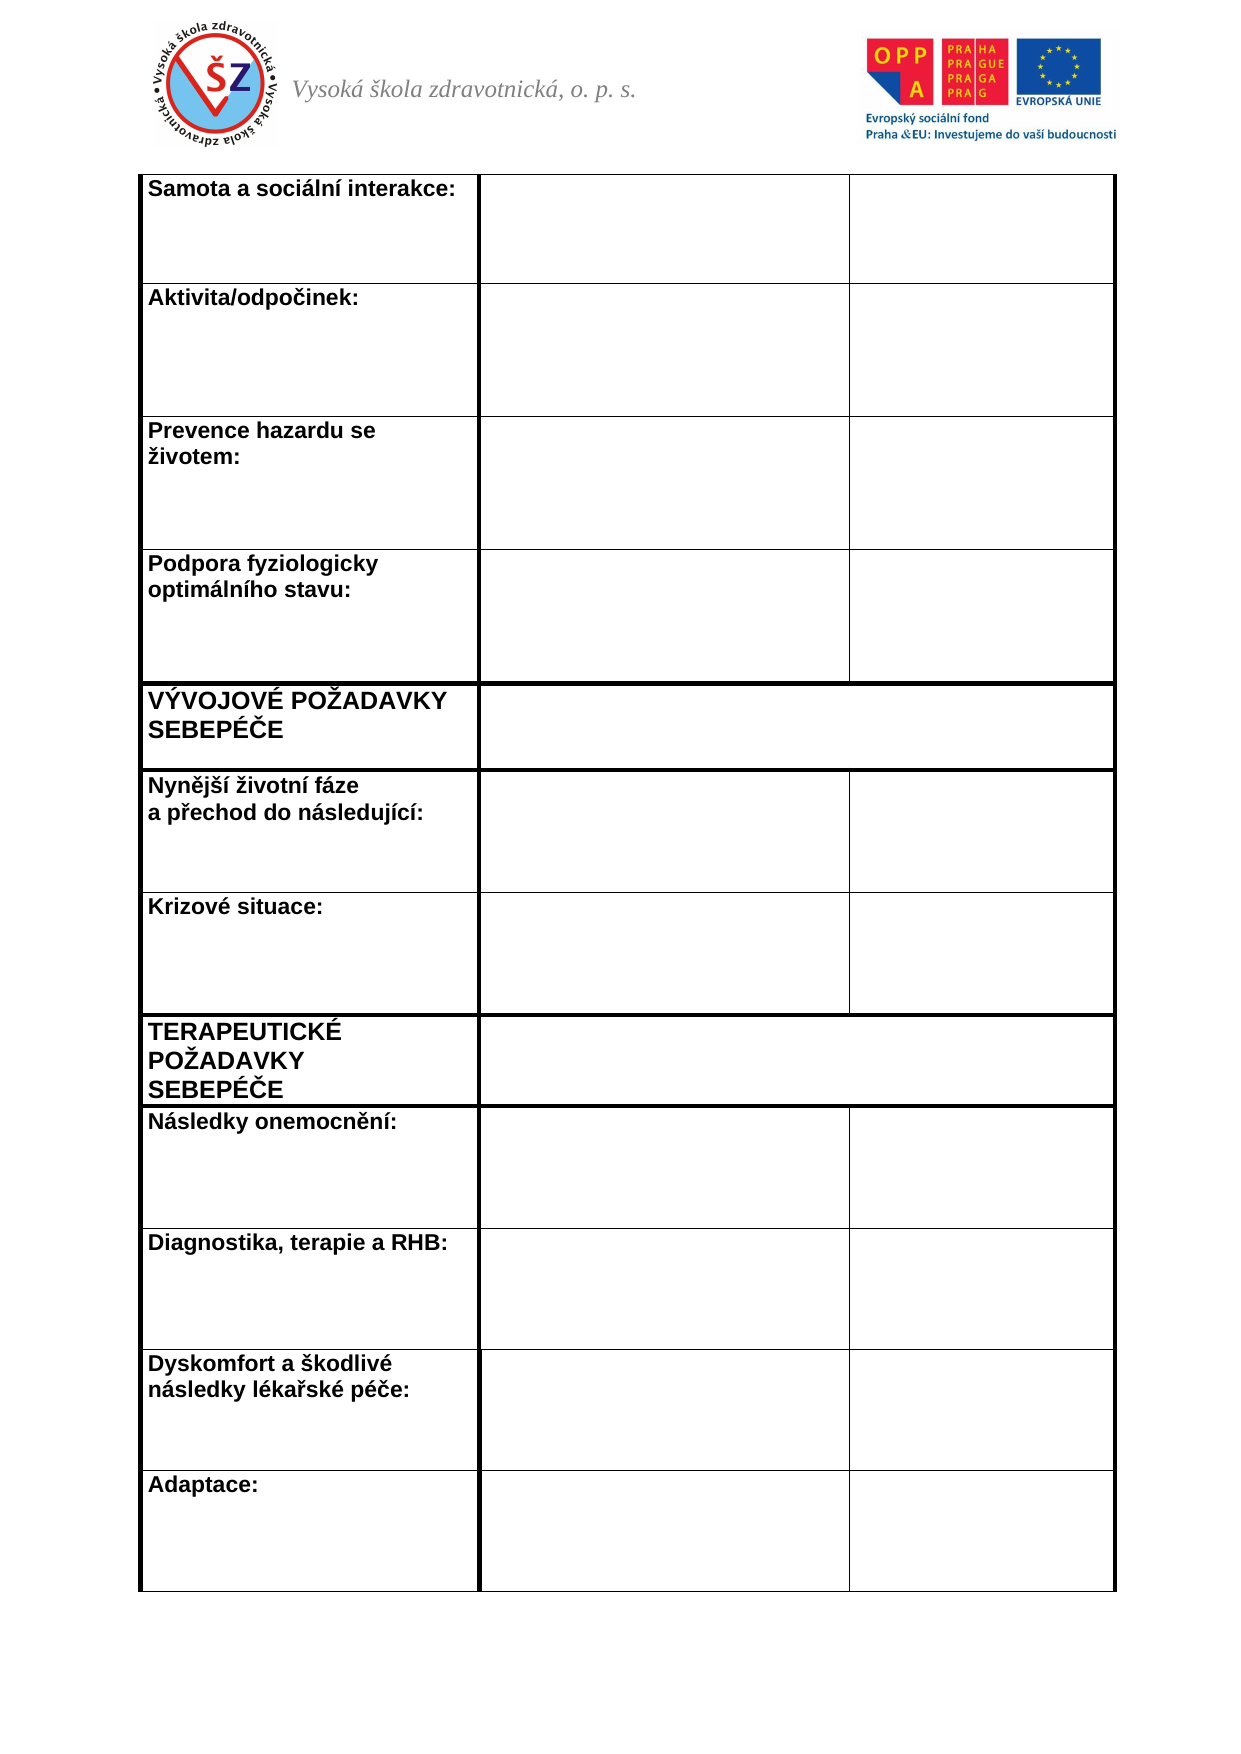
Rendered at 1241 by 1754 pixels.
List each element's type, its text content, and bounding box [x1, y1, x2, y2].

table_cell [850, 175, 1113, 283]
table_cell [850, 284, 1113, 416]
table_cell [481, 1229, 849, 1349]
table_cell [481, 1017, 1113, 1104]
table_cell Následky onemocnění: [143, 1108, 477, 1228]
table_cell [481, 417, 849, 548]
table_cell [850, 550, 1113, 681]
table_cell Nynější životní fáze a přechod do následující: [143, 772, 477, 892]
table_cell [481, 550, 849, 681]
table_cell TERAPEUTICKÉ POŽADAVKY SEBEPÉČE [143, 1017, 477, 1104]
table_cell Diagnostika, terapie a RHB: [143, 1229, 477, 1349]
table_cell VÝVOJOVÉ POŽADAVKY SEBEPÉČE [143, 686, 477, 767]
table_cell [850, 772, 1113, 892]
table_cell Krizové situace: [143, 893, 477, 1013]
table_cell [850, 1229, 1113, 1349]
table_cell [481, 284, 849, 416]
picture [153, 21, 277, 147]
table_cell Adaptace: [143, 1471, 477, 1591]
table_cell [482, 1350, 849, 1470]
table_cell [481, 772, 849, 892]
table_cell [850, 1471, 1113, 1591]
table_cell Aktivita/odpočinek: [143, 284, 477, 416]
table_cell Dyskomfort a škodlivé následky lékařské péče: [143, 1350, 477, 1470]
table_cell [850, 1108, 1113, 1228]
table_cell [481, 175, 849, 283]
table_cell [481, 893, 849, 1013]
picture [854, 25, 1122, 147]
table_cell [481, 1108, 849, 1228]
table_cell Podpora fyziologicky optimálního stavu: [143, 550, 477, 681]
table_cell [482, 1471, 849, 1591]
table_cell [850, 893, 1113, 1013]
table_cell Prevence hazardu se životem: [143, 417, 477, 548]
table_cell Samota a sociální interakce: [143, 175, 477, 283]
table_cell [850, 417, 1113, 548]
table_cell [850, 1350, 1113, 1470]
table_cell [481, 686, 1113, 767]
